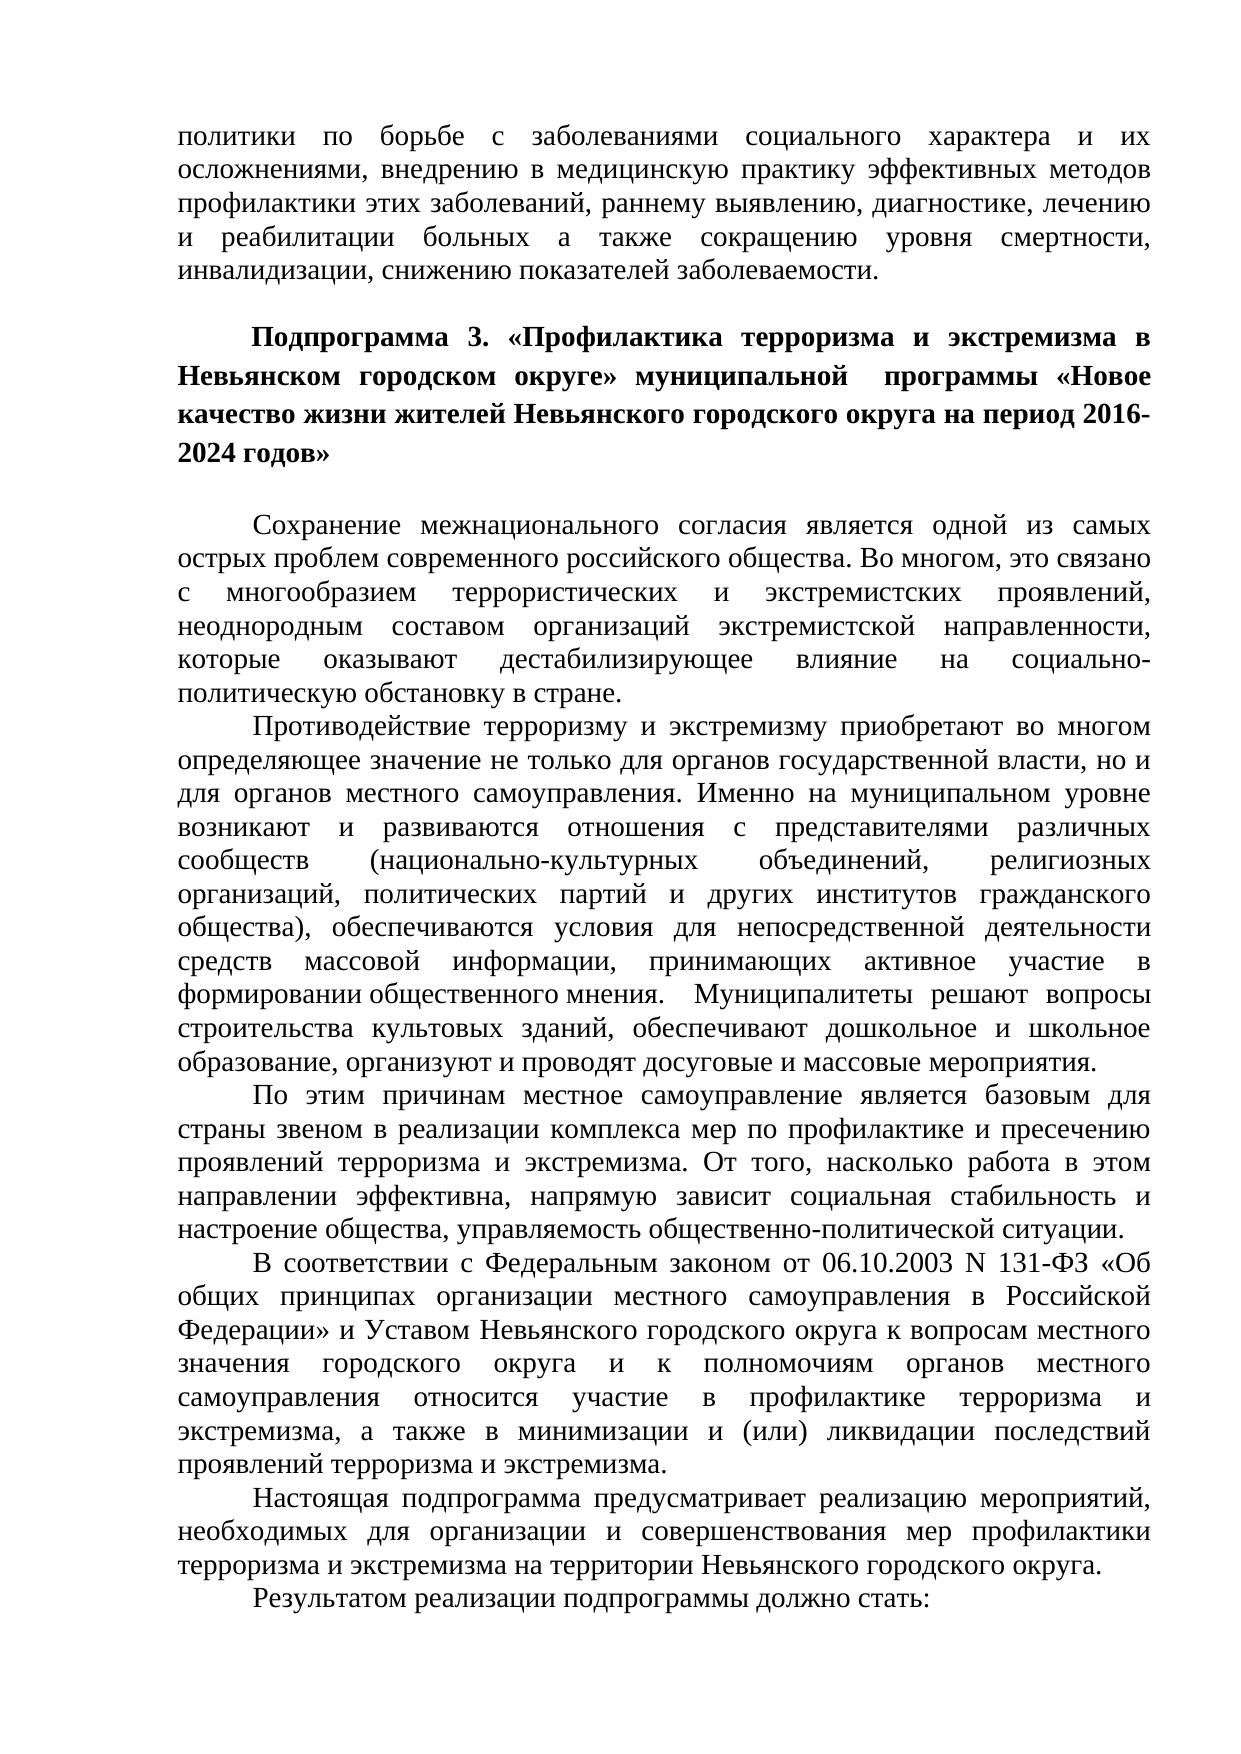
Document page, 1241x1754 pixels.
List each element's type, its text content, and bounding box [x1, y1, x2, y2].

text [177, 118, 1152, 286]
text Настоящая подпрограмма предусматривает реализацию мероприятий, необходимых для организации и совершенствования мер профилактики терроризма и экстремизма на территории Невьянского городского округа. [177, 1480, 1152, 1580]
text Противодействие терроризму и экстремизму приобретают во многом определяющее значение не только для органов государственной власти, но и для органов местного самоуправления. Именно на муниципальном уровне возникают и развиваются отношения с представителями различных сообществ (национально-культурных объединений, религиозных организаций, политических партий и других институтов гражданского общества), обеспечиваются условия для непосредственной деятельности средств массовой информации, принимающих активное участие в формировании общественного мнения. Муниципалитеты решают вопросы строительства культовых зданий, обеспечивают дошкольное и школьное образование, организуют и проводят досуговые и массовые мероприятия. [177, 708, 1152, 1077]
text Сохранение межнационального согласия является одной из самых острых проблем современного российского общества. Во многом, это связано с многообразием террористических и экстремистских проявлений, неоднородным составом организаций экстремистской направленности, которые оказывают дестабилизирующее влияние на социально-политическую обстановку в стране. [177, 507, 1152, 708]
text Результатом реализации подпрограммы должно стать: [177, 1580, 1152, 1614]
text По этим причинам местное самоуправление является базовым для страны звеном в реализации комплекса мер по профилактике и пресечению проявлений терроризма и экстремизма. От того, насколько работа в этом направлении эффективна, напрямую зависит социальная стабильность и настроение общества, управляемость общественно-политической ситуации. [177, 1077, 1152, 1245]
text Подпрограмма 3. «Профилактика терроризма и экстремизма в Невьянском городском округе» муниципальной программы «Новое качество жизни жителей Невьянского городского округа на период 2016-2024 годов» [177, 319, 1152, 468]
text В соответствии с Федеральным законом от 06.10.2003 N 131-ФЗ «Об общих принципах организации местного самоуправления в Российской Федерации» и Уставом Невьянского городского округа к вопросам местного значения городского округа и к полномочиям органов местного самоуправления относится участие в профилактике терроризма и экстремизма, а также в минимизации и (или) ликвидации последствий проявлений терроризма и экстремизма. [177, 1245, 1152, 1480]
